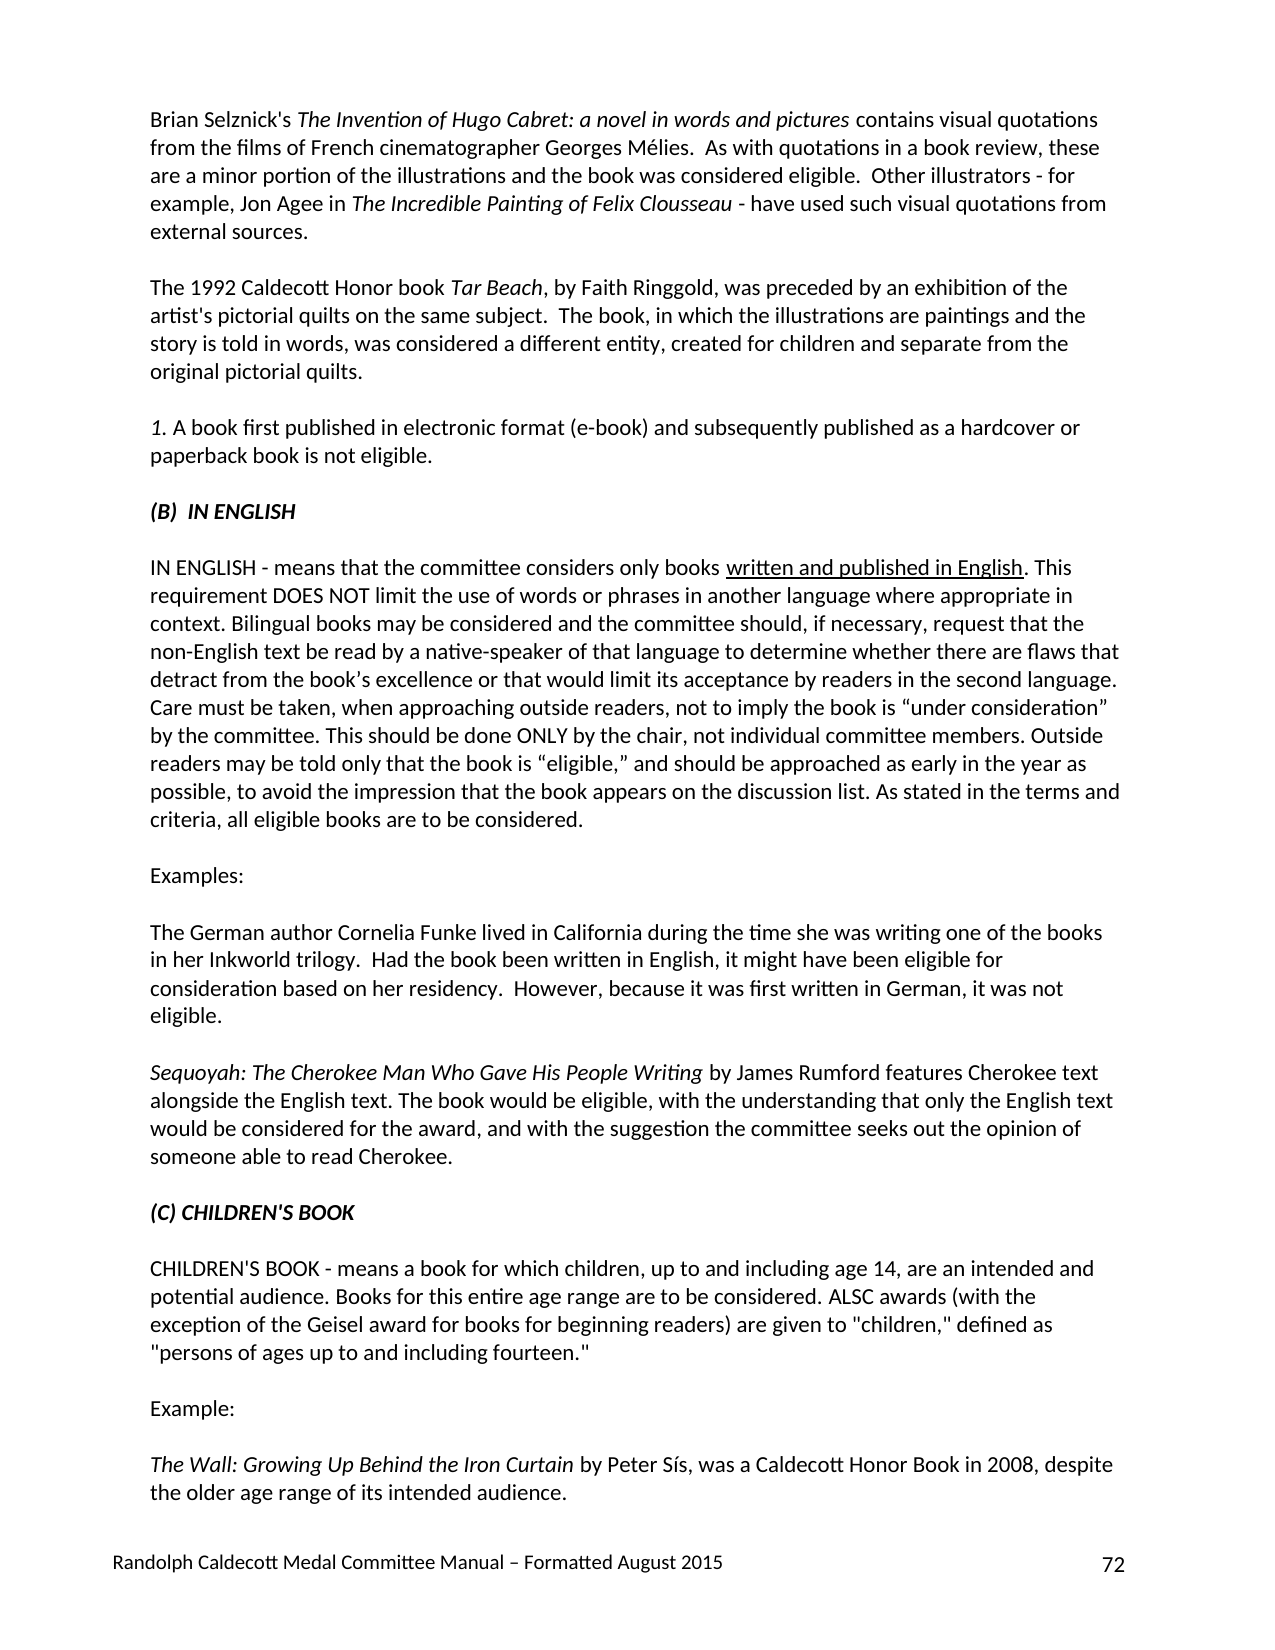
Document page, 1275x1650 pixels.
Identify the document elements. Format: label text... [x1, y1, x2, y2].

text Examples: [150, 862, 1125, 889]
text The Wall: Growing Up Behind the Iron Curtain by Peter Sís, was a Caldecott Honor Book in 2008, despite the older age range of its intended audience. [150, 1450, 1125, 1506]
text IN ENGLISH - means that the committee considers only books written and published in English. This requirement DOES NOT limit the use of words or phrases in another language where appropriate in context. Bilingual books may be considered and the committee should, if necessary, request that the non-English text be read by a native-speaker of that language to determine whether there are flaws that detract from the book’s excellence or that would limit its acceptance by readers in the second language. Care must be taken, when approaching outside readers, not to imply the book is “under consideration” by the committee. This should be done ONLY by the chair, not individual committee members. Outside readers may be told only that the book is “eligible,” and should be approached as early in the year as possible, to avoid the impression that the book appears on the discussion list. As stated in the terms and criteria, all eligible books are to be considered. [150, 553, 1125, 833]
text Example: [150, 1394, 1125, 1422]
text (B) IN ENGLISH [150, 497, 1125, 525]
text (C) CHILDREN'S BOOK [150, 1198, 1125, 1226]
text Brian Selznick's The Invention of Hugo Cabret: a novel in words and pictures contains visual quotations from the films of French cinematographer Georges Mélies. As with quotations in a book review, these are a minor portion of the illustrations and the book was considered eligible. Other illustrators - for example, Jon Agee in The Incredible Painting of Felix Clousseau - have used such visual quotations from external sources. [150, 105, 1125, 245]
text Sequoyah: The Cherokee Man Who Gave His People Writing by James Rumford features Cherokee text alongside the English text. The book would be eligible, with the understanding that only the English text would be considered for the award, and with the suggestion the committee seeks out the opinion of someone able to read Cherokee. [150, 1058, 1125, 1170]
text The 1992 Caldecott Honor book Tar Beach, by Faith Ringgold, was preceded by an exhibition of the artist's pictorial quilts on the same subject. The book, in which the illustrations are paintings and the story is told in words, was considered a different entity, created for children and separate from the original pictorial quilts. [150, 273, 1125, 385]
text CHILDREN'S BOOK - means a book for which children, up to and including age 14, are an intended and potential audience. Books for this entire age range are to be considered. ALSC awards (with the exception of the Geisel award for books for beginning readers) are given to "children," defined as "persons of ages up to and including fourteen." [150, 1254, 1125, 1366]
text The German author Cornelia Funke lived in California during the time she was writing one of the books in her Inkworld trilogy. Had the book been written in English, it might have been eligible for consideration based on her residency. However, because it was first written in German, it was not eligible. [150, 918, 1125, 1030]
text 1. A book first published in electronic format (e-book) and subsequently published as a hardcover or paperback book is not eligible. [150, 413, 1125, 469]
